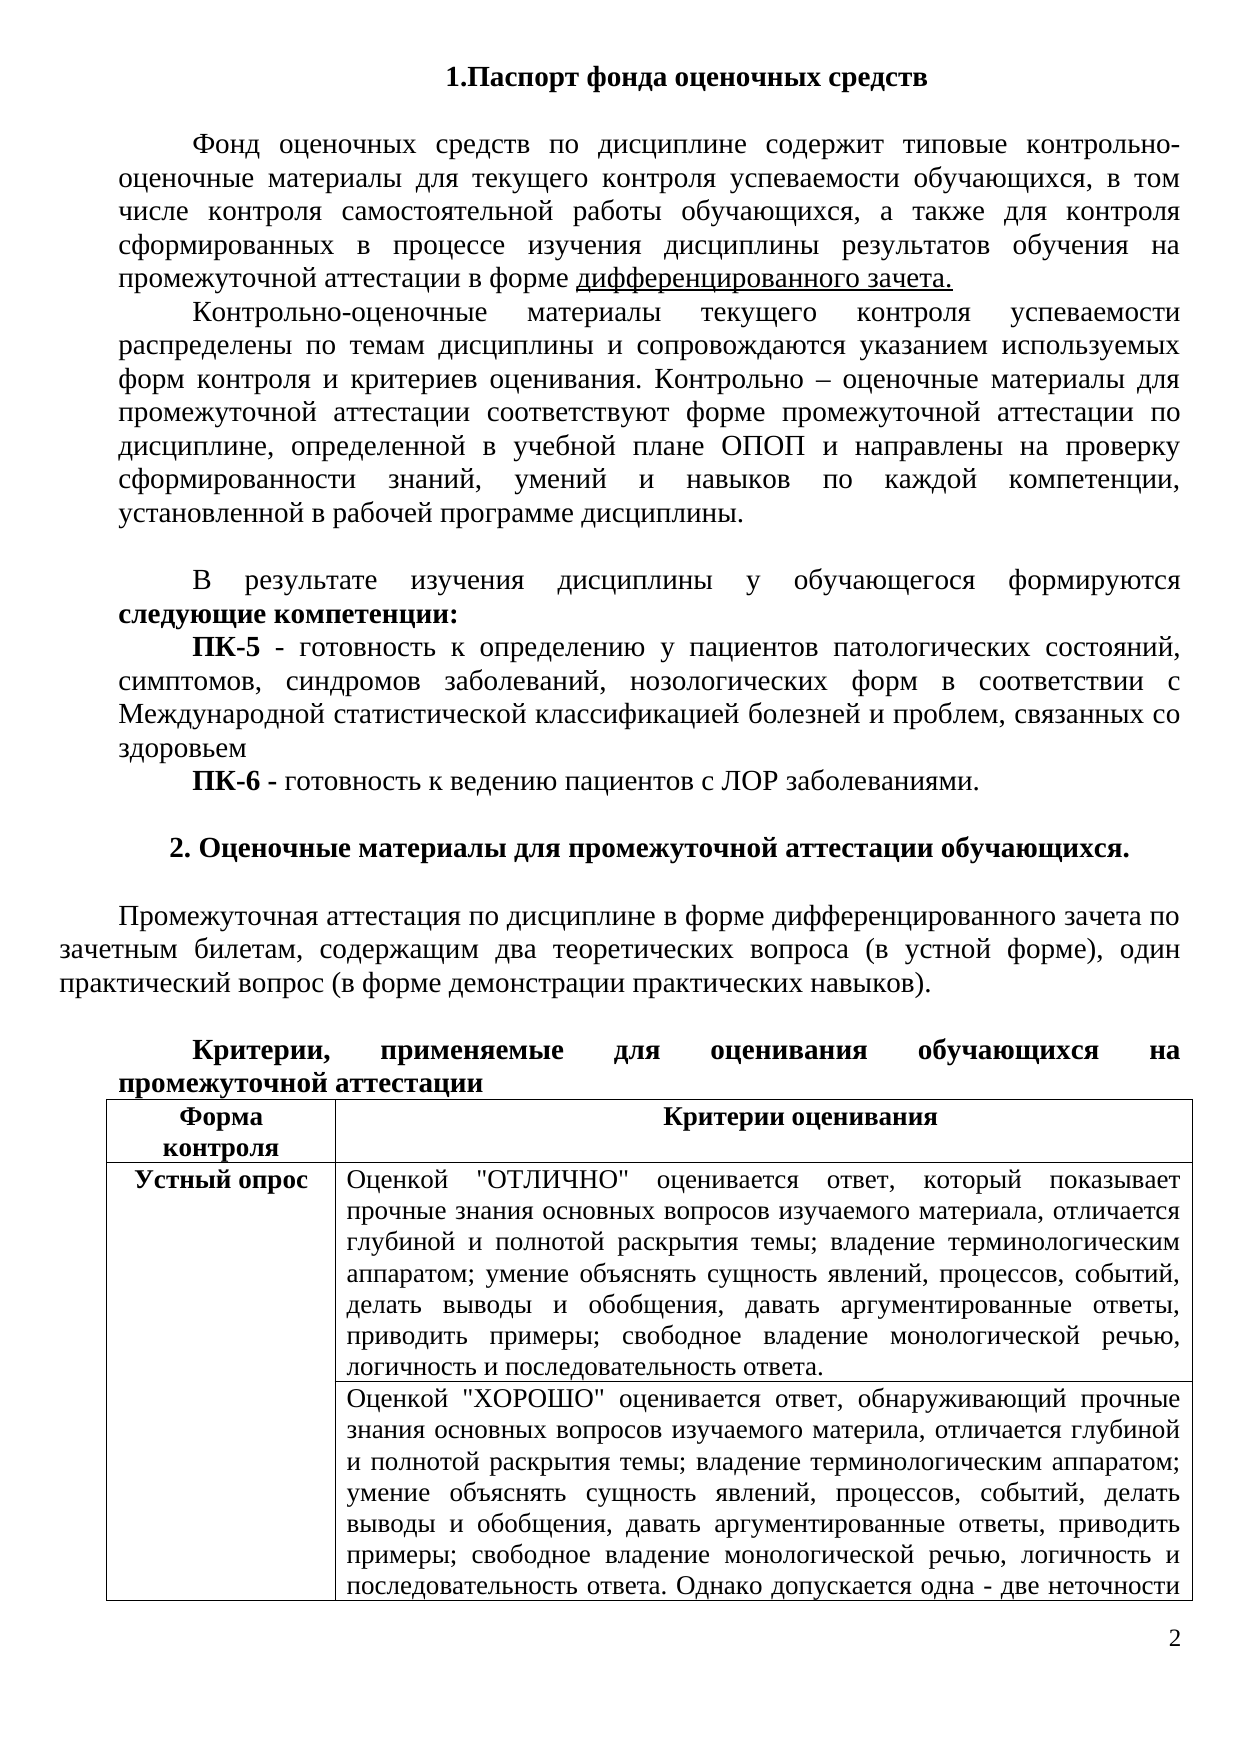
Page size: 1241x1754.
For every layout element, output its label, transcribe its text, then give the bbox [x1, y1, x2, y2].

list Фонд оценочных средств по дисциплине содержит типовые контрольно-оценочные материалы для текущего контроля успеваемости обучающихся, в том числе контроля самостоятельной работы обучающихся, а также для контроля сформированных в процессе изучения дисциплины результатов обучения на промежуточной аттестации в форме дифференцированного зачета. [118, 126, 1181, 294]
text 2. Оценочные материалы для промежуточной аттестации обучающихся. [118, 831, 1181, 864]
list Контрольно-оценочные материалы текущего контроля успеваемости распределены по темам дисциплины и сопровождаются указанием используемых форм контроля и критериев оценивания. Контрольно – оценочные материалы для промежуточной аттестации соответствуют форме промежуточной аттестации по дисциплине, определенной в учебной плане ОПОП и направлены на проверку сформированности знаний, умений и навыков по каждой компетенции, установленной в рабочей программе дисциплины. [118, 294, 1181, 529]
table_cell Оценкой "ОТЛИЧНО" оценивается ответ, который показывает прочные знания основных вопросов изучаемого материала, отличается глубиной и полнотой раскрытия темы; владение терминологическим аппаратом; умение объяснять сущность явлений, процессов, событий, делать выводы и обобщения, давать аргументированные ответы, приводить примеры; свободное владение монологической речью, логичность и последовательность ответа. [336, 1163, 1192, 1381]
list ПК-5 - готовность к определению у пациентов патологических состояний, симптомов, синдромов заболеваний, нозологических форм в соответствии с Международной статистической классификацией болезней и проблем, связанных со здоровьем [118, 629, 1181, 763]
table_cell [336, 1382, 1192, 1600]
table_cell Устный опрос [107, 1163, 335, 1600]
list В результате изучения дисциплины у обучающегося формируются следующие компетенции: [118, 562, 1181, 629]
list Критерии, применяемые для оценивания обучающихся на промежуточной аттестации [118, 1032, 1181, 1099]
table_header Критерии оценивания [336, 1100, 1192, 1162]
text Промежуточная аттестация по дисциплине в форме дифференцированного зачета по зачетным билетам, содержащим два теоретических вопроса (в устной форме), один практический вопрос (в форме демонстрации практических навыков). [59, 898, 1181, 998]
list 1.Паспорт фонда оценочных средств [192, 59, 1181, 93]
list ПК-6 - готовность к ведению пациентов с ЛОР заболеваниями. [118, 763, 1181, 797]
table_header Форма контроля [107, 1100, 335, 1162]
